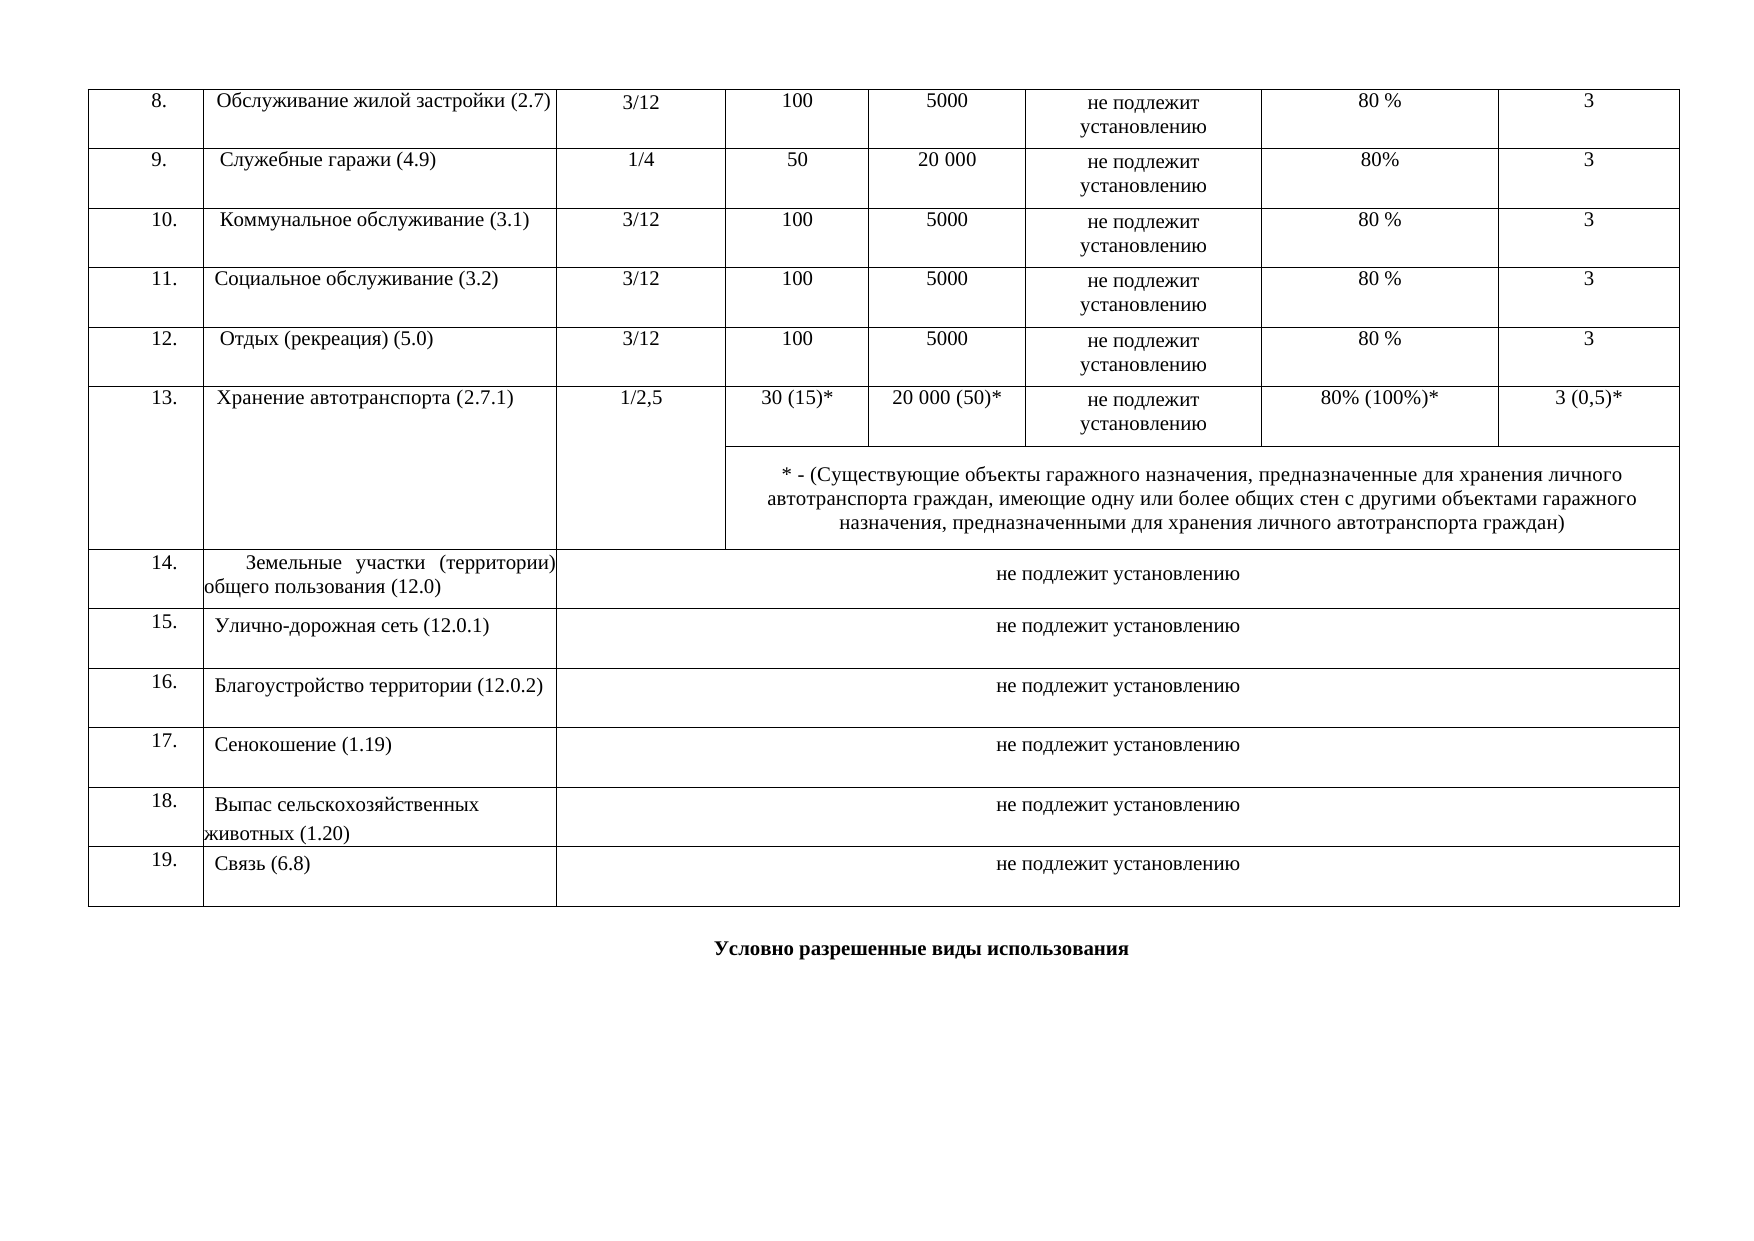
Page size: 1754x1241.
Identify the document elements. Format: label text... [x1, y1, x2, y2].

table_cell 80 % [1262, 328, 1498, 386]
table_cell 100 [726, 90, 868, 148]
table_cell 3 (0,5)* [1499, 387, 1679, 446]
table_cell Обслуживание жилой застройки (2.7) [204, 90, 556, 148]
table_cell [89, 387, 203, 549]
table_cell 80 % [1262, 268, 1498, 327]
table_cell 5000 [869, 209, 1025, 267]
table_cell * - (Существующие объекты гаражного назначения, предназначенные для хранения личного автотранспорта граждан, имеющие одну или более общих стен с другими объектами гаражного назначения, предназначенными для хранения личного автотранспорта граждан) [726, 447, 1679, 549]
table_cell 80% (100%)* [1262, 387, 1498, 446]
table_cell [89, 728, 203, 787]
table_cell не подлежит установлению [1026, 209, 1261, 267]
table_cell 1/4 [557, 149, 725, 208]
table_cell 20 000 [869, 149, 1025, 208]
table_cell [89, 609, 203, 668]
table_cell 3/12 [557, 268, 725, 327]
table_cell Коммунальное обслуживание (3.1) [204, 209, 556, 267]
table_cell 3/12 [557, 90, 725, 148]
table_cell Социальное обслуживание (3.2) [204, 268, 556, 327]
table_cell Улично-дорожная сеть (12.0.1) [204, 609, 556, 668]
table_cell 1/2,5 [557, 387, 725, 549]
table_cell не подлежит установлению [557, 669, 1679, 727]
table_cell не подлежит установлению [557, 788, 1679, 846]
table_cell [89, 847, 203, 906]
table_cell Служебные гаражи (4.9) [204, 149, 556, 208]
table_cell не подлежит установлению [1026, 149, 1261, 208]
table_cell 3 [1499, 209, 1679, 267]
table_cell Сенокошение (1.19) [204, 728, 556, 787]
table_cell 50 [726, 149, 868, 208]
text Условно разрешенные виды использования [89, 936, 1680, 960]
table_cell 100 [726, 268, 868, 327]
table_cell Хранение автотранспорта (2.7.1) [204, 387, 556, 549]
table_cell Выпас сельскохозяйственных животных (1.20) [204, 788, 556, 846]
table_cell 3/12 [557, 328, 725, 386]
table_cell 5000 [869, 90, 1025, 148]
table_cell не подлежит установлению [557, 847, 1679, 906]
table_cell 3 [1499, 268, 1679, 327]
table_cell 80 % [1262, 209, 1498, 267]
table_cell [89, 328, 203, 386]
table_cell 3 [1499, 149, 1679, 208]
table_cell 30 (15)* [726, 387, 868, 446]
table_cell 3 [1499, 90, 1679, 148]
table_cell [89, 669, 203, 727]
table_cell не подлежит установлению [1026, 387, 1261, 446]
table_cell не подлежит установлению [1026, 268, 1261, 327]
table_cell Земельные участки (территории) общего пользования (12.0) [204, 550, 556, 608]
table_cell не подлежит установлению [1026, 328, 1261, 386]
table_cell 5000 [869, 268, 1025, 327]
table_cell 80 % [1262, 90, 1498, 148]
table_cell Связь (6.8) [204, 847, 556, 906]
table_cell Благоустройство территории (12.0.2) [204, 669, 556, 727]
table_cell [89, 268, 203, 327]
table_cell 100 [726, 328, 868, 386]
table_cell [89, 788, 203, 846]
table_cell не подлежит установлению [557, 609, 1679, 668]
table_cell не подлежит установлению [557, 550, 1679, 608]
table_cell 3/12 [557, 209, 725, 267]
table_cell 80% [1262, 149, 1498, 208]
table_cell не подлежит установлению [557, 728, 1679, 787]
table_cell Отдых (рекреация) (5.0) [204, 328, 556, 386]
table_cell 20 000 (50)* [869, 387, 1025, 446]
table_cell [89, 149, 203, 208]
table_cell 3 [1499, 328, 1679, 386]
table_cell [89, 209, 203, 267]
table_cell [1026, 90, 1261, 148]
table_cell 100 [726, 209, 868, 267]
table_cell 5000 [869, 328, 1025, 386]
table_cell [89, 550, 203, 608]
table_cell [89, 90, 203, 148]
